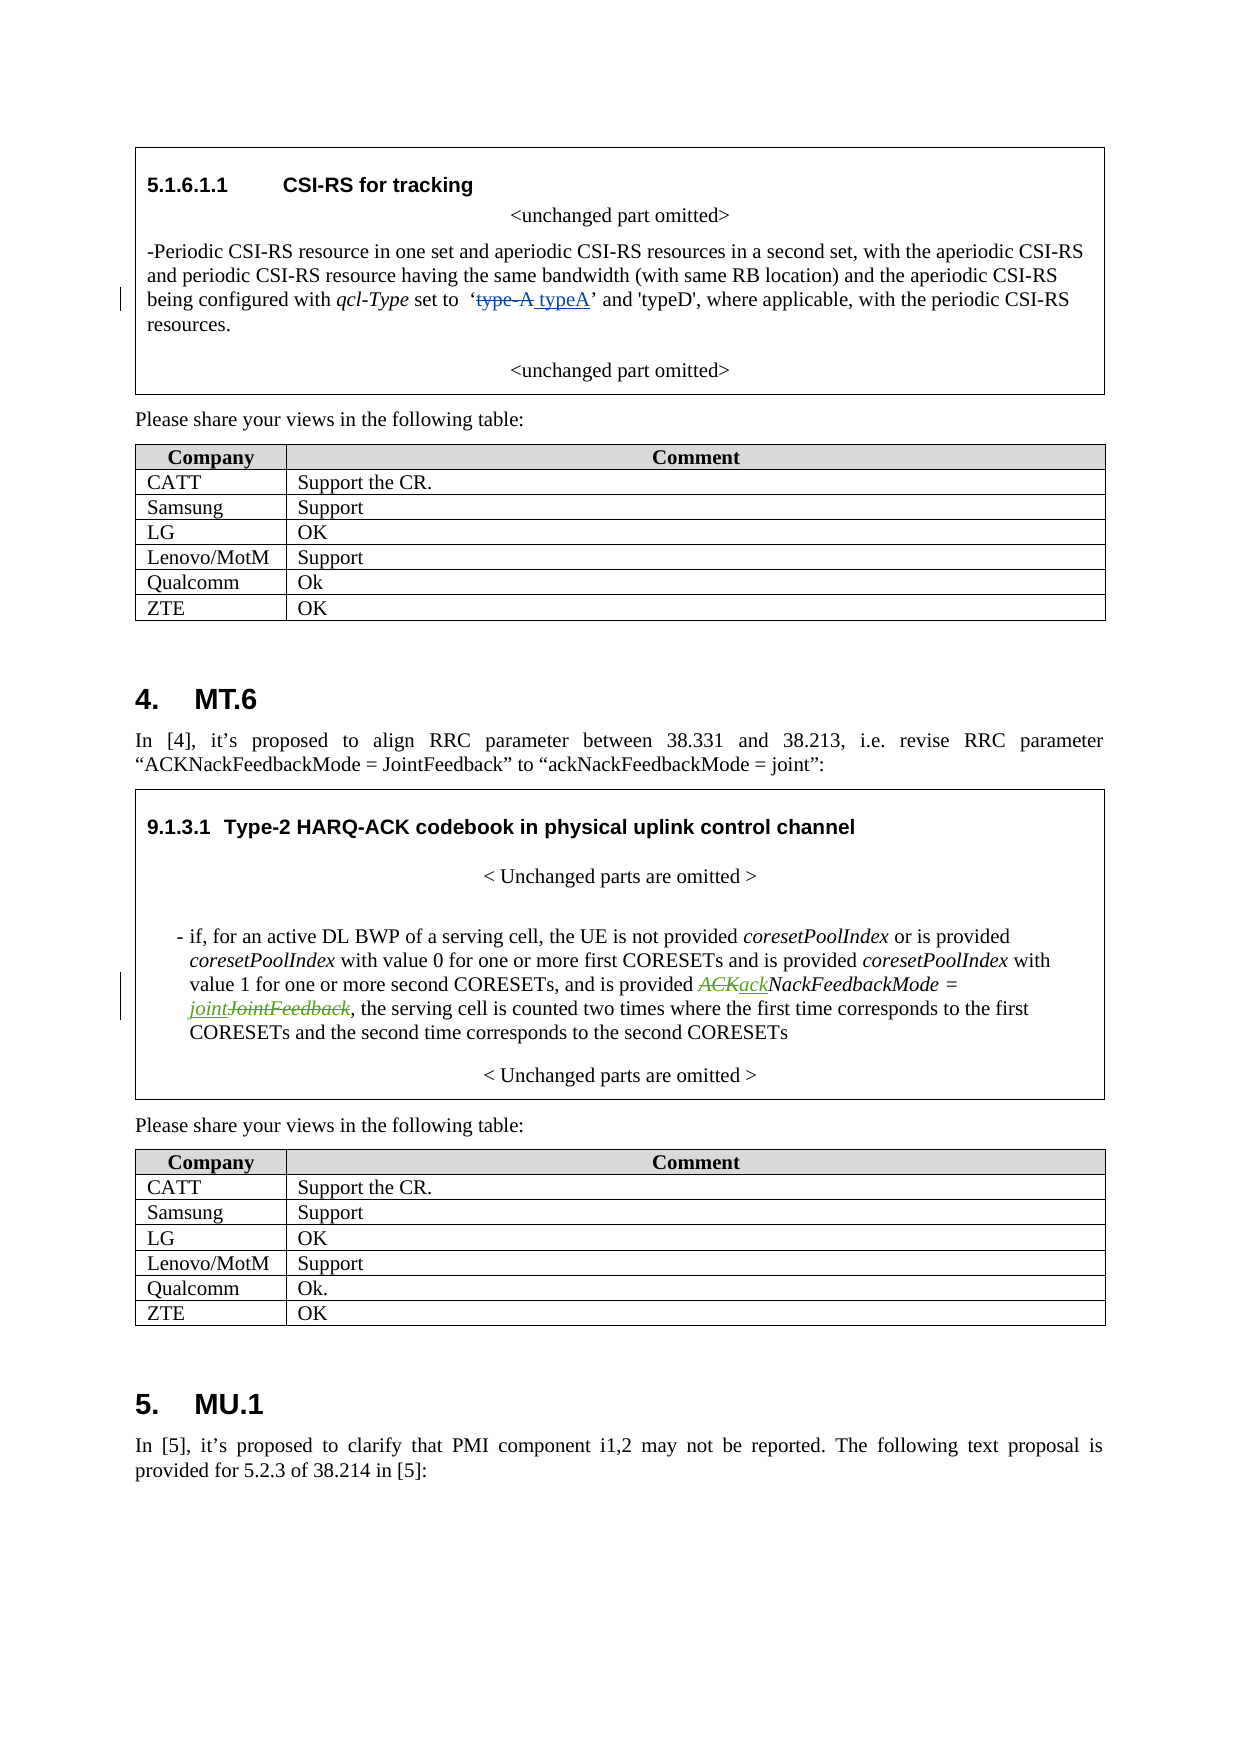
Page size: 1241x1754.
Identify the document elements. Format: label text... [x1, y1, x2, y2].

table_cell Support [287, 1200, 1105, 1224]
subtitle MU.1 [135, 1387, 1105, 1421]
table_cell ZTE [136, 595, 286, 619]
table_cell OK [287, 1301, 1105, 1325]
table_cell Support the CR. [287, 470, 1105, 494]
table_cell Support [287, 495, 1105, 519]
text Please share your views in the following table: [135, 1112, 1105, 1137]
table_cell OK [287, 1225, 1105, 1249]
table_cell Lenovo/MotM [136, 545, 286, 569]
table_cell CATT [136, 1175, 286, 1199]
table_cell LG [136, 520, 286, 544]
table_header 5.1.6.1.1 CSI-RS for tracking <unchanged part omitted> -Periodic CSI-RS resource in one set and aperiodic CSI-RS resources in a second set, with the aperiodic CSI-RS and periodic CSI-RS resource having the same bandwidth (with same RB location) and the aperiodic CSI-RS being configured with qcl-Type set to ‘’ and 'typeD', where applicable, with the periodic CSI-RS resources. <unchanged part omitted> [136, 148, 1104, 394]
table_cell Support [287, 545, 1105, 569]
table_header Comment [287, 445, 1105, 469]
table_cell Support [287, 1251, 1105, 1274]
table_cell Lenovo/MotM [136, 1251, 286, 1274]
table_header Company [136, 1150, 286, 1174]
text In [5], it’s proposed to clarify that PMI component i1,2 may not be reported. The following text proposal is provided for 5.2.3 of 38.214 in [5]: [135, 1433, 1105, 1482]
table_cell OK [287, 520, 1105, 544]
table_cell OK [287, 595, 1105, 619]
table_cell Samsung [136, 1200, 286, 1224]
table_header 9.1.3.1 Type-2 HARQ-ACK codebook in physical uplink control channel < Unchanged parts are omitted > - if, for an active DL BWP of a serving cell, the UE is not provided coresetPoolIndex or is provided coresetPoolIndex with value 0 for one or more first CORESETs and is provided coresetPoolIndex with value 1 for one or more second CORESETs, and is provided NackFeedbackMode = , the serving cell is counted two times where the first time corresponds to the first CORESETs and the second time corresponds to the second CORESETs < Unchanged parts are omitted > [136, 790, 1104, 1099]
text In [4], it’s proposed to align RRC parameter between 38.331 and 38.213, i.e. revise RRC parameter “ACKNackFeedbackMode = JointFeedback” to “ackNackFeedbackMode = joint”: [135, 728, 1105, 776]
table_header Comment [287, 1150, 1105, 1174]
table_cell Samsung [136, 495, 286, 519]
text Please share your views in the following table: [135, 407, 1105, 431]
table_cell Qualcomm [136, 1276, 286, 1300]
table_cell Ok [287, 570, 1105, 594]
subtitle MT.6 [135, 682, 1105, 716]
table_cell Qualcomm [136, 570, 286, 594]
table_cell ZTE [136, 1301, 286, 1325]
table_cell CATT [136, 470, 286, 494]
table_cell Ok. [287, 1276, 1105, 1300]
table_cell LG [136, 1225, 286, 1249]
table_cell Support the CR. [287, 1175, 1105, 1199]
table_header Company [136, 445, 286, 469]
